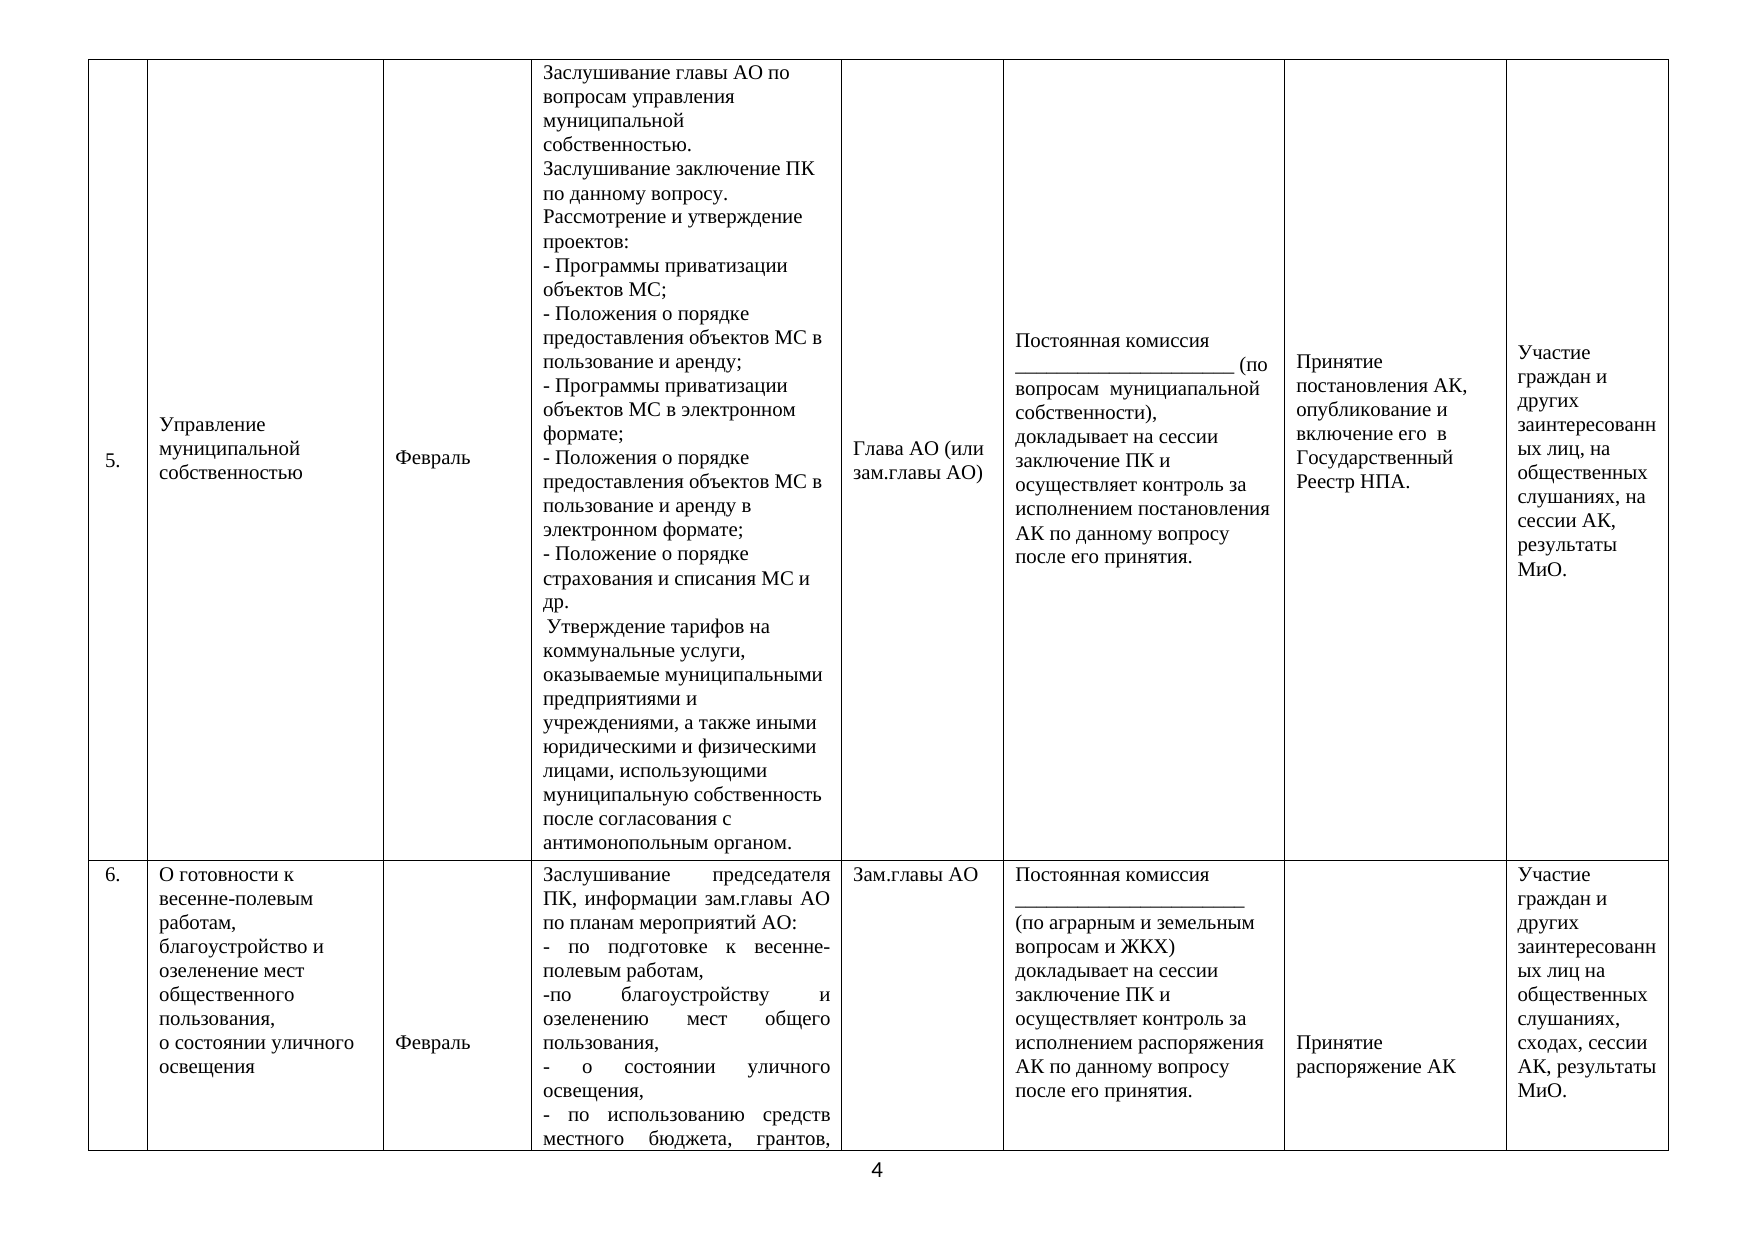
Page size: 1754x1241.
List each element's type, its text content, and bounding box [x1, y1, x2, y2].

table_cell Зам.главы АО [842, 861, 1003, 1150]
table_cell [1004, 861, 1284, 1150]
table_cell Участие граждан и других заинтересованных лиц, на общественных слушаниях, на сессии АК, результаты МиО. [1507, 60, 1668, 860]
table_cell 6. [89, 861, 147, 1150]
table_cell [532, 861, 841, 1150]
table_cell Принятие постановления АК, опубликование и включение его в Государственный Реестр НПА. [1285, 60, 1506, 860]
table_cell Глава АО (или зам.главы АО) [842, 60, 1003, 860]
table_cell Февраль [384, 60, 531, 860]
table_cell Управление муниципальной собственностью [148, 60, 383, 860]
table_cell 5. [89, 60, 147, 860]
table_cell Февраль [384, 861, 531, 1150]
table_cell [1507, 861, 1668, 1150]
table_cell Заслушивание главы АО по вопросам управления муниципальной собственностью. Заслушивание заключение ПК по данному вопросу. Рассмотрение и утверждение проектов: - Программы приватизации объектов МС; - Положения о порядке предоставления объектов МС в пользование и аренду; - Программы приватизации объектов МС в электронном формате; - Положения о порядке предоставления объектов МС в пользование и аренду в электронном формате; - Положение о порядке страхования и списания МС и др. Утверждение тарифов на коммунальные услуги, оказываемые муниципальными предприятиями и учреждениями, а также иными юридическими и физическими лицами, использующими муниципальную собственность после согласования с антимонопольным органом. [532, 60, 841, 860]
table_cell Постоянная комиссия _____________________ (по вопросам мунициапальной собственности), докладывает на сессии заключение ПК и осуществляет контроль за исполнением постановления АК по данному вопросу после его принятия. [1004, 60, 1284, 860]
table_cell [148, 861, 383, 1150]
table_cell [1285, 861, 1506, 1150]
